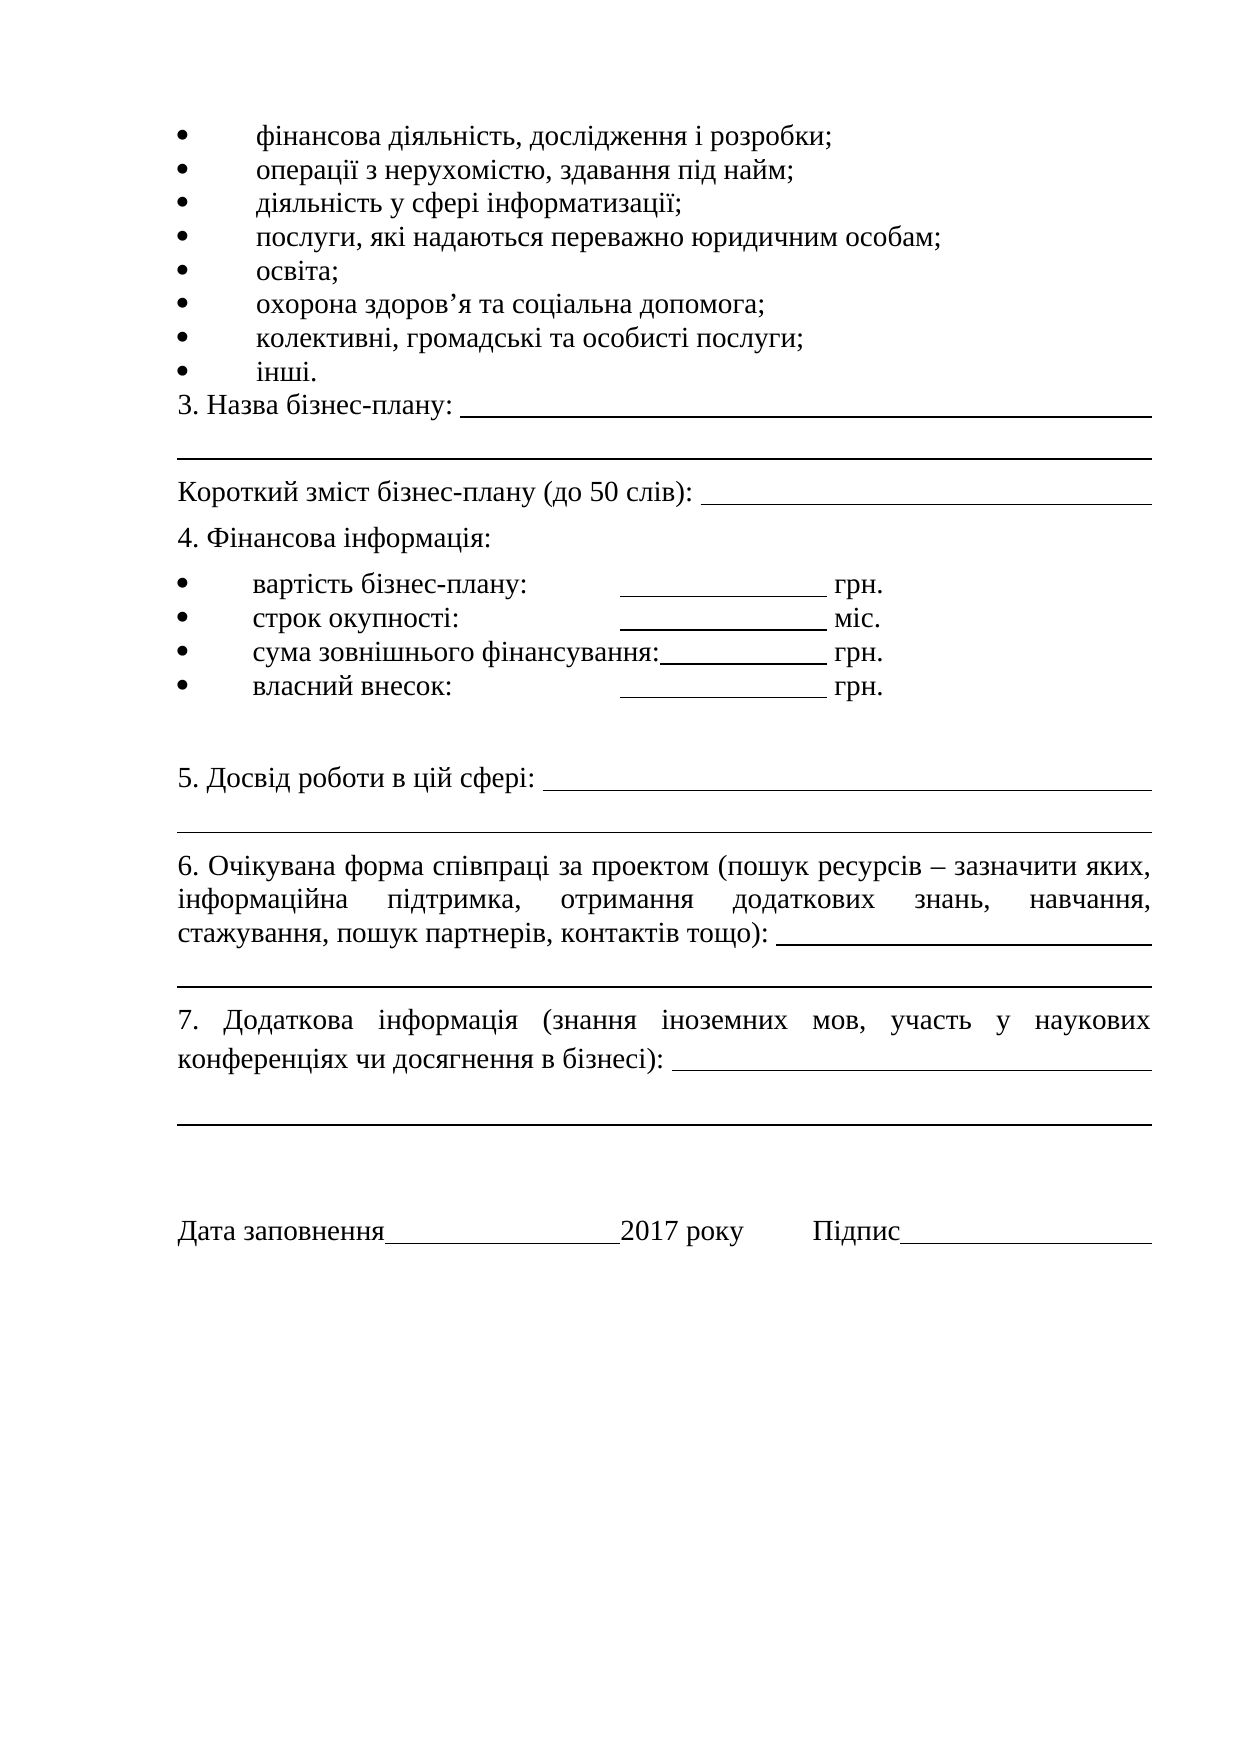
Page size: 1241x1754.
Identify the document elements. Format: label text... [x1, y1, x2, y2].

list діяльність у сфері інформатизації; [177, 185, 1152, 219]
text Дата заповнення 2017 року Підпис [177, 1213, 1152, 1247]
text 6. Очікувана форма співпраці за проектом (пошук ресурсів – зазначити яких, інформаційна підтримка, отримання додаткових знань, навчання, стажування, пошук партнерів, контактів тощо): [177, 848, 1152, 948]
list колективні, громадські та особисті послуги; [177, 320, 1152, 354]
list освіта; [177, 253, 1152, 286]
text 5. Досвід роботи в цій сфері: [177, 761, 1152, 794]
list строк окупності: міс. [177, 600, 1152, 634]
text 4. Фінансова інформація: [177, 521, 1152, 554]
list охорона здоров’я та соціальна допомога; [177, 286, 1152, 320]
list послуги, які надаються переважно юридичним особам; [177, 219, 1152, 253]
text 7. Додаткова інформація (знання іноземних мов, участь у наукових конференціях чи досягнення в бізнесі): [177, 1002, 1152, 1074]
list операції з нерухомістю, здавання під найм; [177, 152, 1152, 185]
subtitle вартість бізнес-плану: грн. [177, 567, 1152, 600]
list власний внесок: грн. [177, 668, 1152, 701]
list фінансова діяльність, дослідження і розробки; [177, 118, 1152, 152]
list сума зовнішнього фінансування: грн. [177, 634, 1152, 668]
text 3. Назва бізнес-плану: [177, 387, 1152, 421]
text Короткий зміст бізнес-плану (до 50 слів): [177, 474, 1152, 508]
list інші. [177, 354, 1152, 387]
